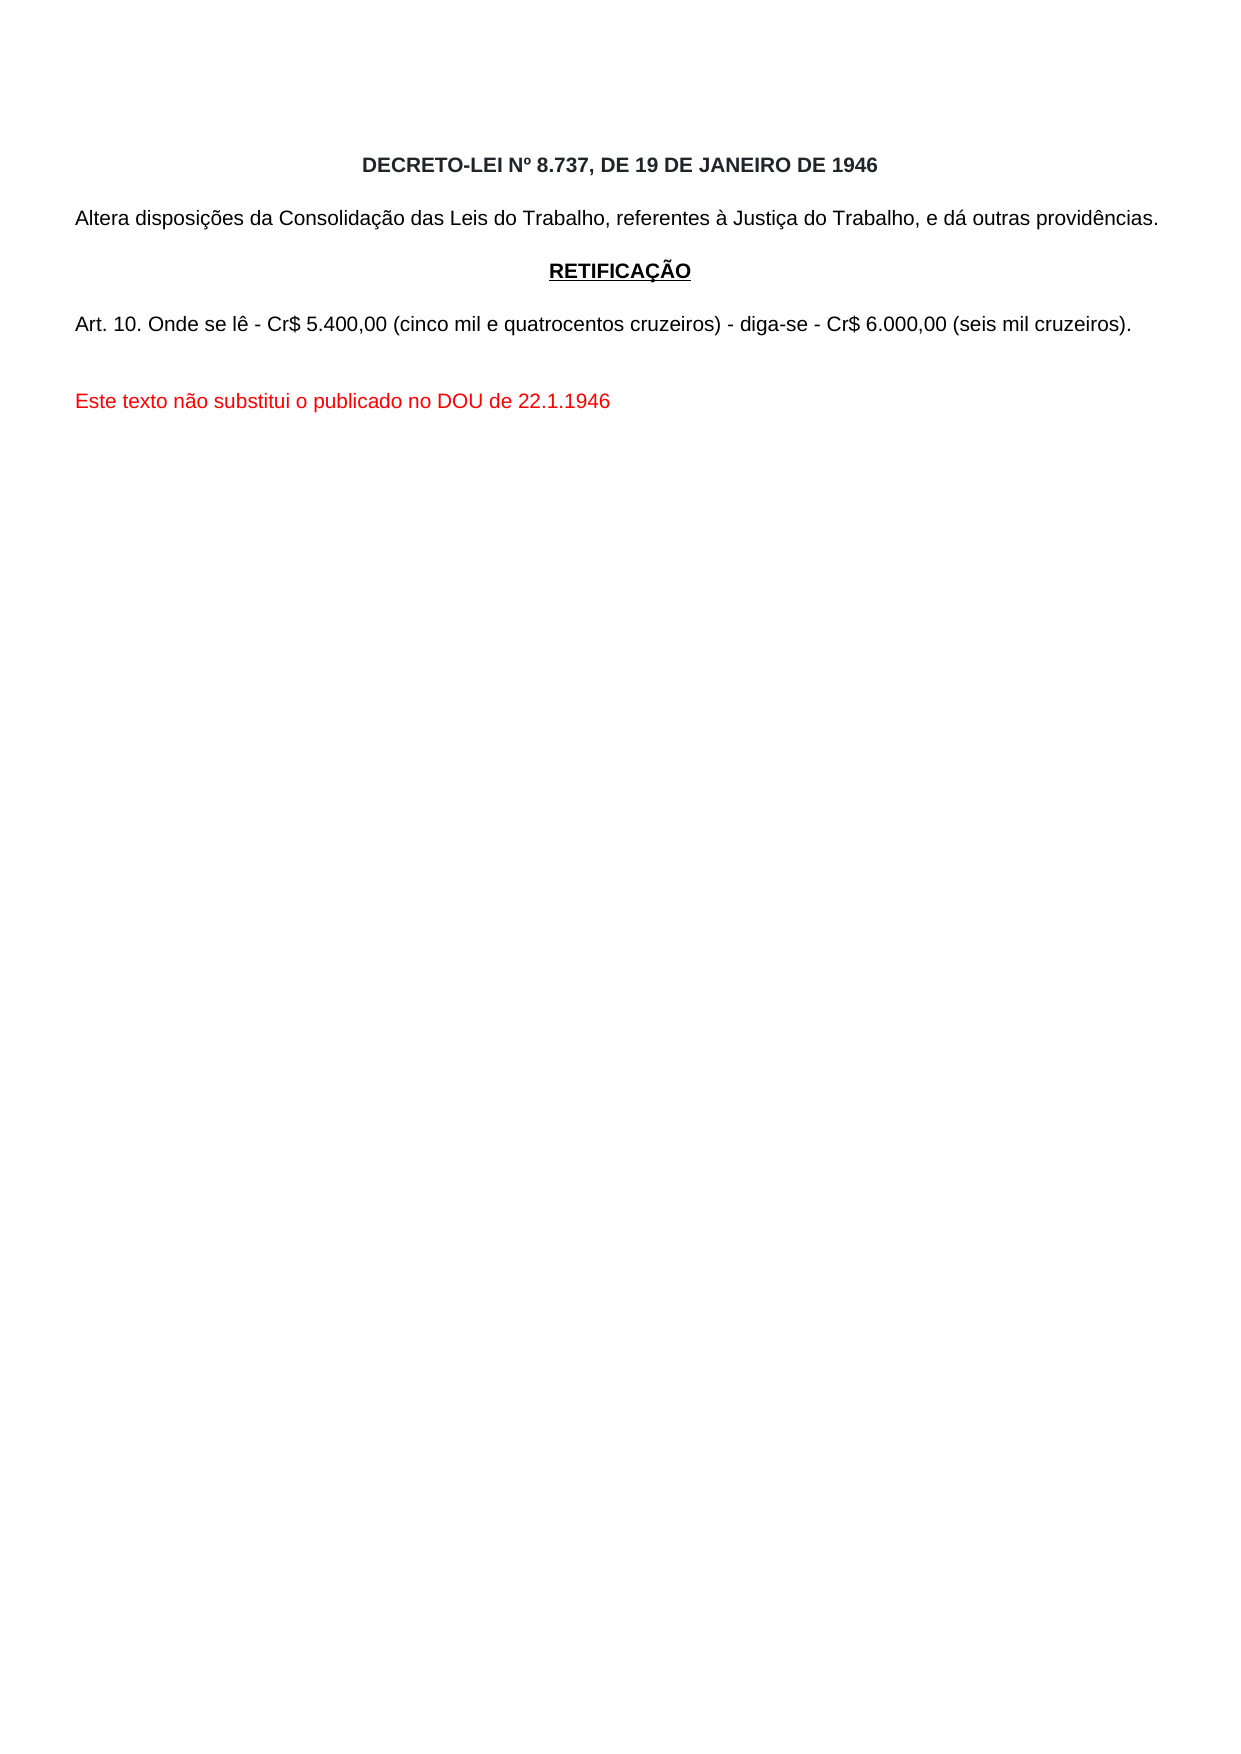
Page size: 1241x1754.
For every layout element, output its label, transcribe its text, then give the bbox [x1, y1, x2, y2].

text Altera disposições da Consolidação das Leis do Trabalho, referentes à Justiça do Trabalho, e dá outras providências. [75, 206, 1165, 229]
text Este texto não substitui o publicado no DOU de 22.1.1946 [75, 389, 1165, 413]
text DECRETO-LEI Nº 8.737, DE 19 DE JANEIRO DE 1946 [75, 152, 1165, 176]
text Art. 10. Onde se lê - Cr$ 5.400,00 (cinco mil e quatrocentos cruzeiros) - diga-se - Cr$ 6.000,00 (seis mil cruzeiros). [75, 312, 1165, 336]
text RETIFICAÇÃO [75, 259, 1165, 283]
